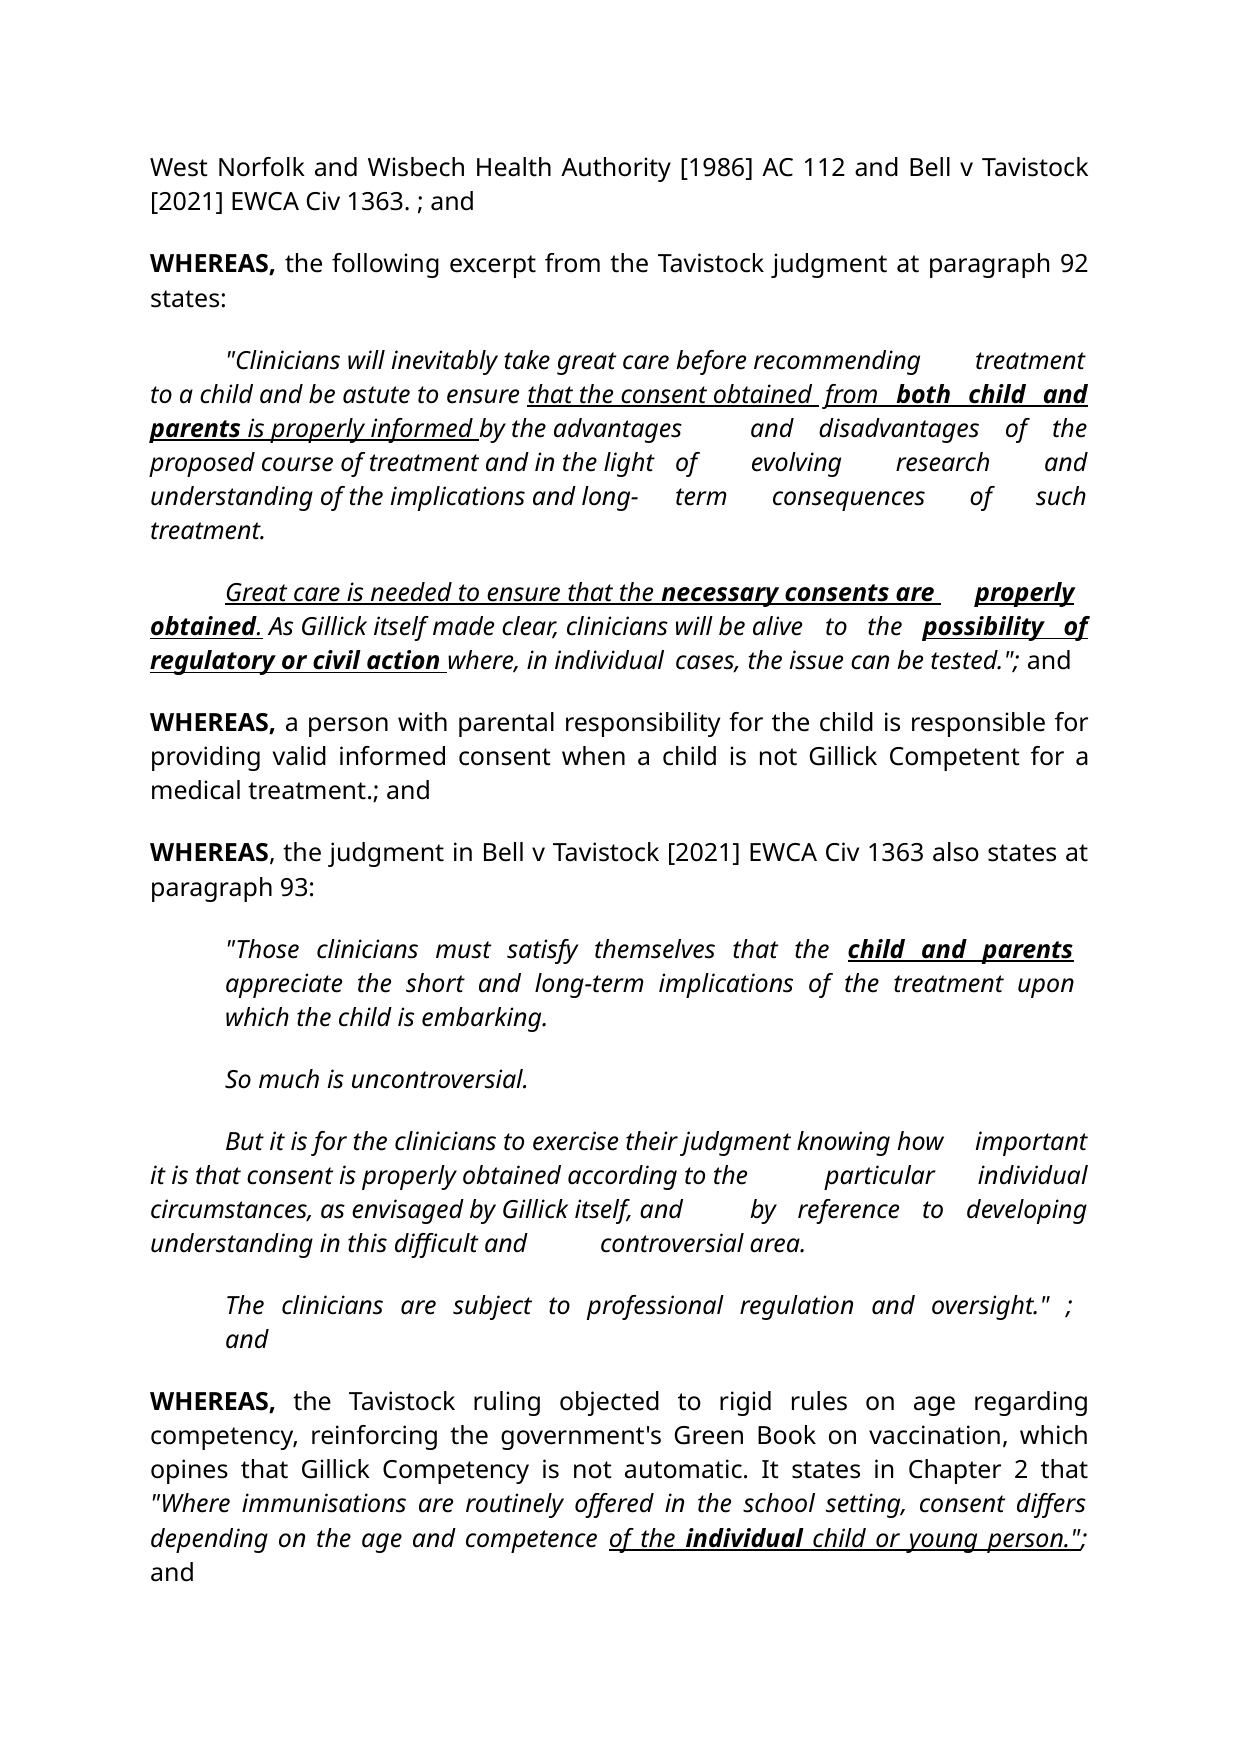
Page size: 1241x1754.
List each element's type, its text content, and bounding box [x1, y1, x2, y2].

text Great care is needed to ensure that the necessary consents are properly obtained. As Gillick itself made clear, clinicians will be alive to the possibility of regulatory or civil action where, in individual cases, the issue can be tested."; and [150, 575, 1090, 677]
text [150, 150, 1090, 218]
text "Clinicians will inevitably take great care before recommending treatment to a child and be astute to ensure that the consent obtained from both child and parents is properly informed by the advantages and disadvantages of the proposed course of treatment and in the light of evolving research and understanding of the implications and long- term consequences of such treatment. [150, 342, 1090, 547]
text So much is uncontroversial. [150, 1061, 1090, 1096]
text The clinicians are subject to professional regulation and oversight." ; and [150, 1288, 1090, 1356]
text WHEREAS, the Tavistock ruling objected to rigid rules on age regarding competency, reinforcing the government's Green Book on vaccination, which opines that Gillick Competency is not automatic. It states in Chapter 2 that "Where immunisations are routinely offered in the school setting, consent differs depending on the age and competence of the individual child or young person."; and [150, 1384, 1090, 1588]
text WHEREAS, the judgment in Bell v Tavistock [2021] EWCA Civ 1363 also states at paragraph 93: [150, 835, 1090, 903]
text "Those clinicians must satisfy themselves that the child and parents appreciate the short and long-term implications of the treatment upon which the child is embarking. [150, 931, 1090, 1033]
text But it is for the clinicians to exercise their judgment knowing how important it is that consent is properly obtained according to the particular individual circumstances, as envisaged by Gillick itself, and by reference to developing understanding in this difficult and controversial area. [150, 1123, 1090, 1260]
text WHEREAS, a person with parental responsibility for the child is responsible for providing valid informed consent when a child is not Gillick Competent for a medical treatment.; and [150, 705, 1090, 807]
text WHEREAS, the following excerpt from the Tavistock judgment at paragraph 92 states: [150, 246, 1090, 314]
